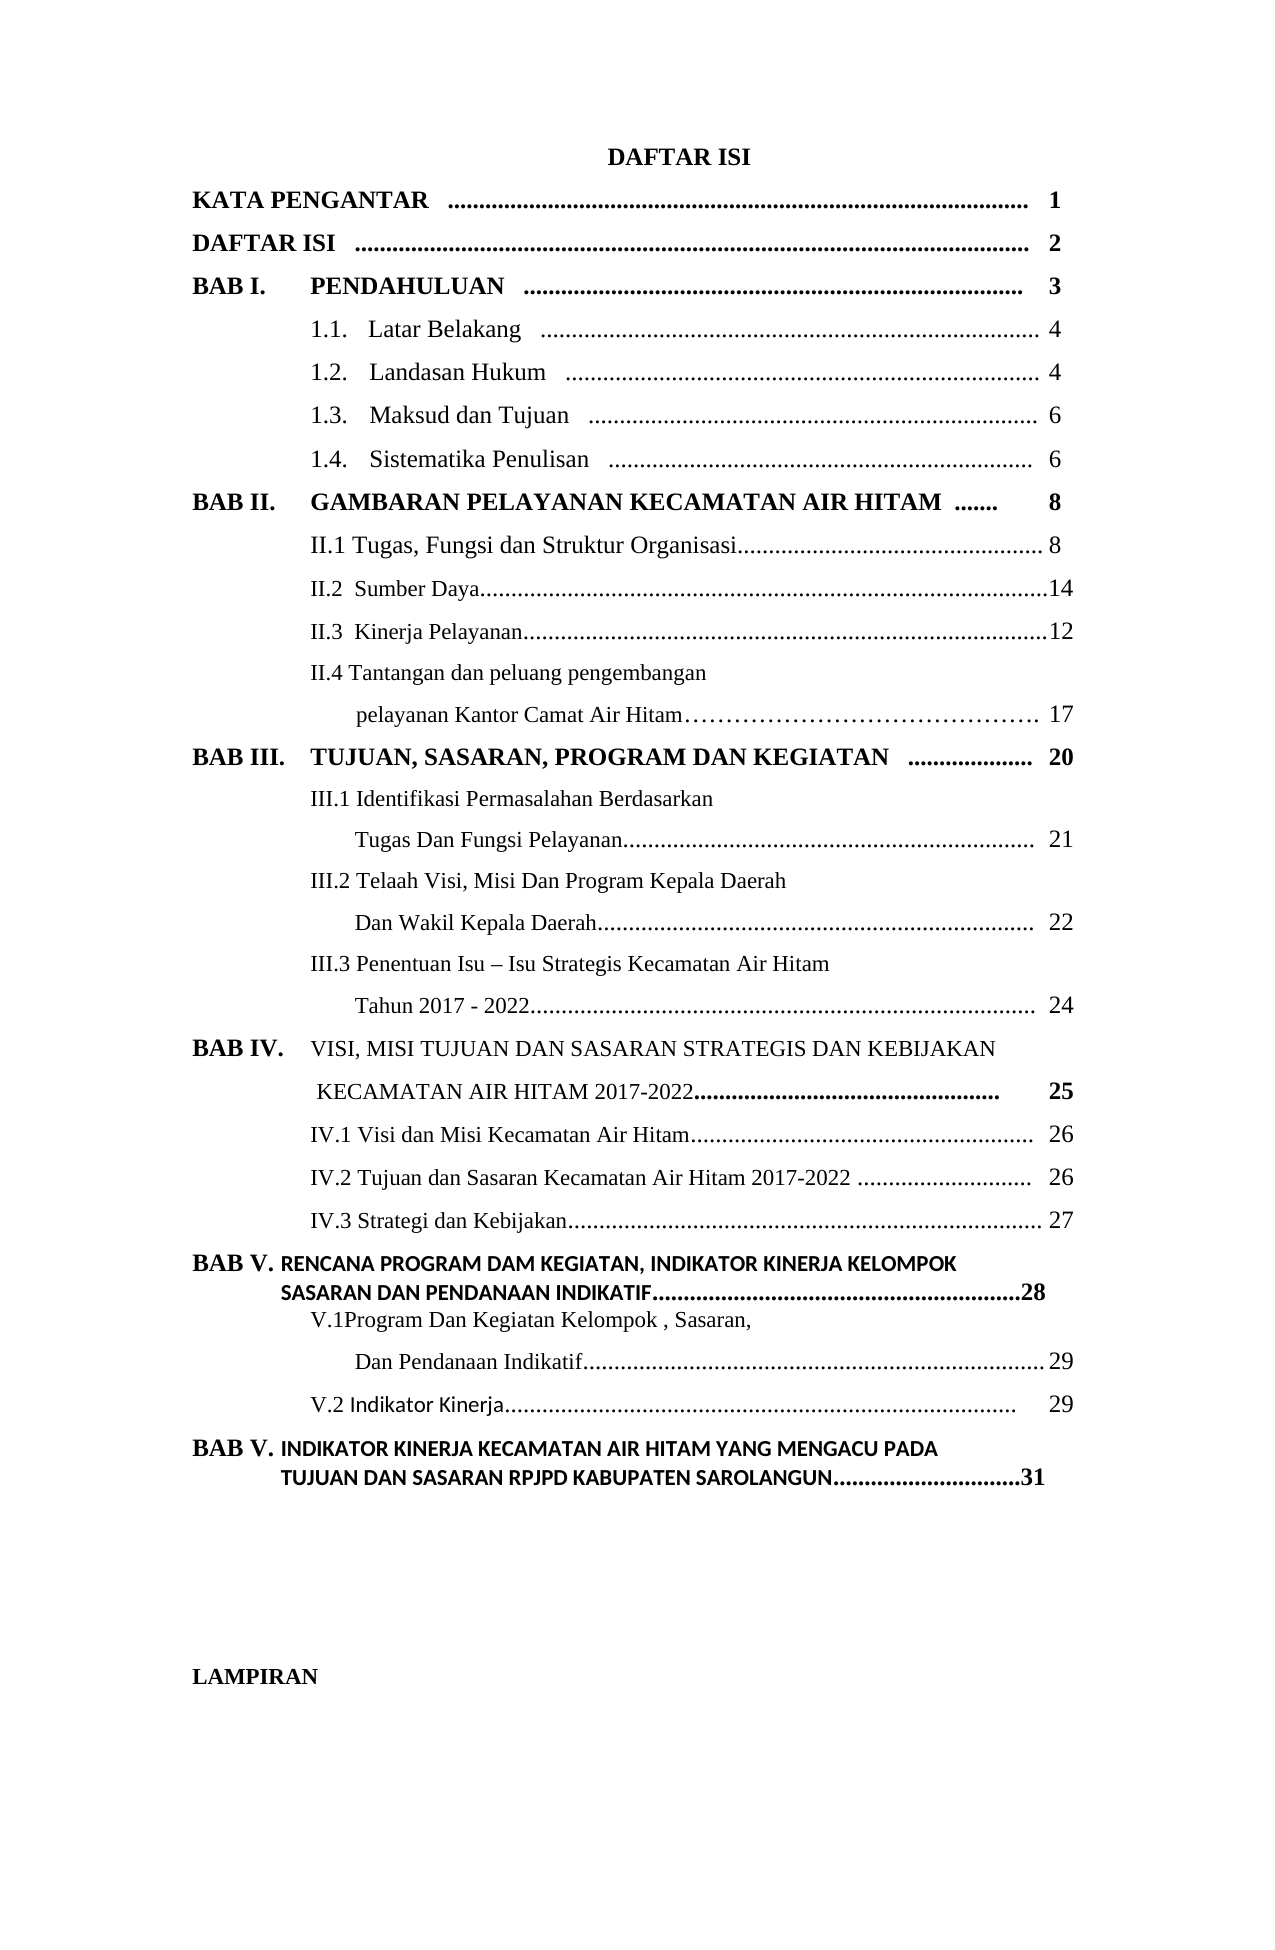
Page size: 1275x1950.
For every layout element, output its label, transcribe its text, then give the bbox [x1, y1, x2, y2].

text SASARAN DAN PENDANAAN INDIKATIF...........................................................28 [281, 1277, 1166, 1307]
text V.2 Indikator Kinerja.................................................................................. 29 [310, 1389, 1166, 1418]
text Dan Pendanaan Indikatif.......................................................................... 29 [310, 1346, 1166, 1375]
text BAB I. PENDAHULUAN ................................................................................ 3 [192, 271, 1166, 300]
text KECAMATAN AIR HITAM 2017-2022................................................. 25 [192, 1076, 1166, 1105]
text TUJUAN DAN SASARAN RPJPD KABUPATEN SAROLANGUN..............................31 [192, 1462, 1166, 1491]
text DAFTAR ISI [192, 142, 1166, 171]
text IV.1 Visi dan Misi Kecamatan Air Hitam....................................................... 26 [310, 1119, 1166, 1148]
text II.1 Tugas, Fungsi dan Struktur Organisasi................................................. 8 [310, 530, 1166, 559]
text KATA PENGANTAR ............................................................................................. 1 [192, 185, 1166, 214]
text II.4 Tantangan dan peluang pengembangan [192, 659, 1166, 686]
text DAFTAR ISI ............................................................................................................ 2 [192, 228, 1166, 257]
text BAB IV. VISI, MISI TUJUAN DAN SASARAN STRATEGIS DAN KEBIJAKAN [192, 1033, 1166, 1062]
list Latar Belakang ................................................................................ 4 [310, 314, 1166, 343]
text Tahun 2017 - 2022................................................................................. 24 [354, 990, 1166, 1018]
text V.1Program Dan Kegiatan Kelompok , Sasaran, [310, 1307, 1166, 1333]
text 1.3. Maksud dan Tujuan ........................................................................ 6 [310, 401, 1166, 429]
text IV.3 Strategi dan Kebijakan............................................................................ 27 [310, 1205, 1166, 1234]
text BAB V. INDIKATOR KINERJA KECAMATAN AIR HITAM YANG MENGACU PADA [192, 1433, 1166, 1462]
text Tugas Dan Fungsi Pelayanan.................................................................. 21 [310, 824, 1166, 853]
text pelayanan Kantor Camat Air Hitam……………………………………. 17 [192, 699, 1166, 727]
text BAB V. RENCANA PROGRAM DAM KEGIATAN, INDIKATOR KINERJA KELOMPOK [192, 1248, 1166, 1277]
text IV.2 Tujuan dan Sasaran Kecamatan Air Hitam 2017-2022 ............................ 26 [310, 1162, 1166, 1191]
text III.3 Penentuan Isu – Isu Strategis Kecamatan Air Hitam [310, 950, 1166, 977]
text III.2 Telaah Visi, Misi Dan Program Kepala Daerah [310, 868, 1166, 894]
text BAB II. GAMBARAN PELAYANAN KECAMATAN AIR HITAM ....... 8 [192, 487, 1166, 516]
text LAMPIRAN [192, 1663, 1166, 1690]
text Dan Wakil Kepala Daerah...................................................................... 22 [310, 907, 1166, 936]
text 1.2. Landasan Hukum ............................................................................ 4 [310, 357, 1166, 386]
text III.1 Identifikasi Permasalahan Berdasarkan [310, 785, 1166, 811]
text BAB III. TUJUAN, SASARAN, PROGRAM DAN KEGIATAN .................... 20 [192, 742, 1166, 771]
text II.3 Kinerja Pelayanan.................................................................................... 12 [192, 616, 1166, 645]
text 1.4. Sistematika Penulisan .................................................................... 6 [310, 444, 1166, 472]
text II.2 Sumber Daya...........................................................................................14 [192, 573, 1166, 602]
